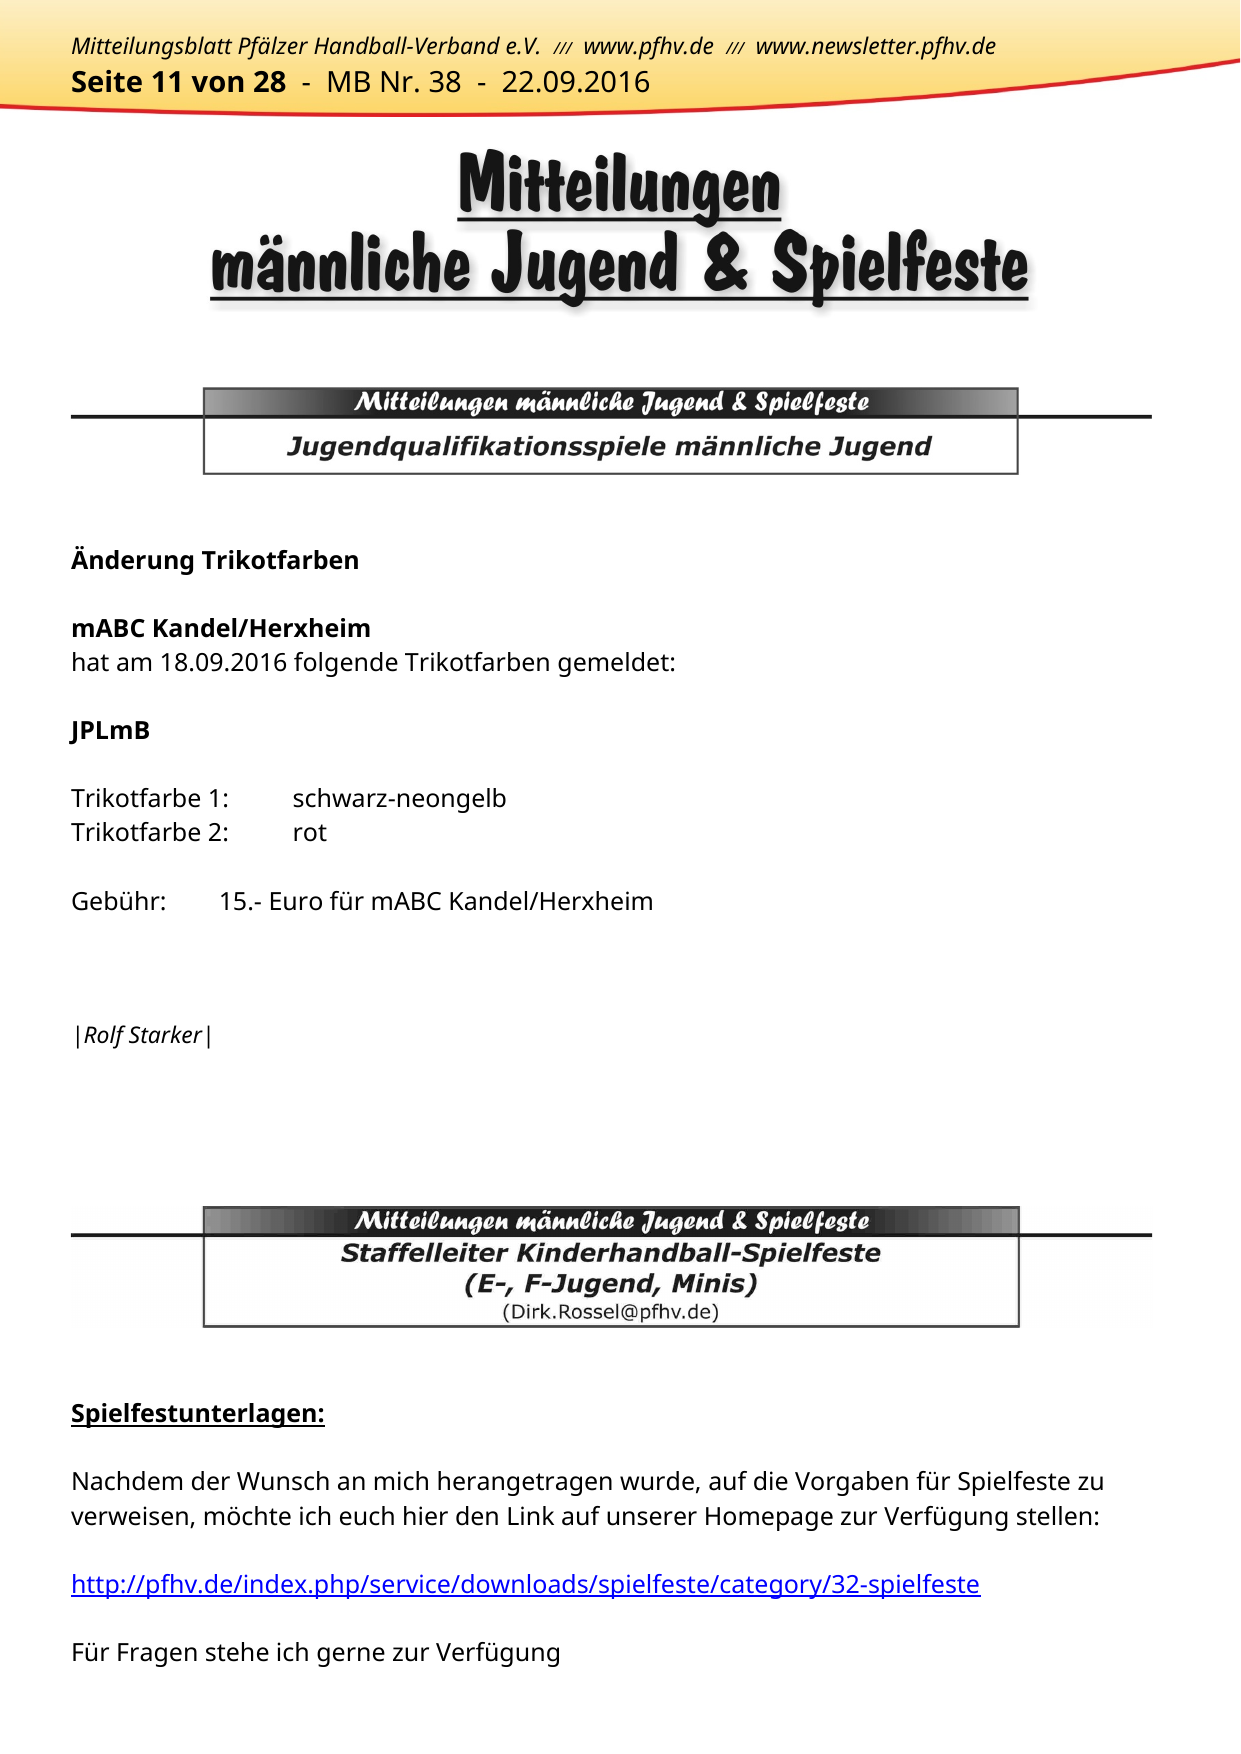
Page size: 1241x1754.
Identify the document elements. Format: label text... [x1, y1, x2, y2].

text Trikotfarbe 1: schwarz-neongelb [71, 781, 1169, 815]
text Trikotfarbe 2: rot [71, 815, 1169, 849]
text hat am 18.09.2016 folgende Trikotfarben gemeldet: [71, 645, 1169, 679]
picture [70, 1206, 1153, 1328]
text mABC Kandel/Herxheim [71, 611, 1169, 645]
text Änderung Trikotfarben [71, 542, 1169, 577]
text http://pfhv.de/index.php/service/downloads/spielfeste/category/32-spielfeste [71, 1566, 1169, 1600]
text JPLmB [71, 713, 1169, 747]
picture [70, 387, 1152, 475]
text Für Fragen stehe ich gerne zur Verfügung [71, 1634, 1169, 1668]
text Spielfestunterlagen: [71, 1396, 1169, 1430]
picture [0, 0, 1241, 117]
text Gebühr: 15.- Euro für mABC Kandel/Herxheim [71, 883, 1169, 917]
text Nachdem der Wunsch an mich herangetragen wurde, auf die Vorgaben für Spielfeste zu verweisen, möchte ich euch hier den Link auf unserer Homepage zur Verfügung stellen: [71, 1464, 1169, 1532]
picture [206, 147, 1040, 320]
text |Rolf Starker| [71, 1019, 1169, 1051]
